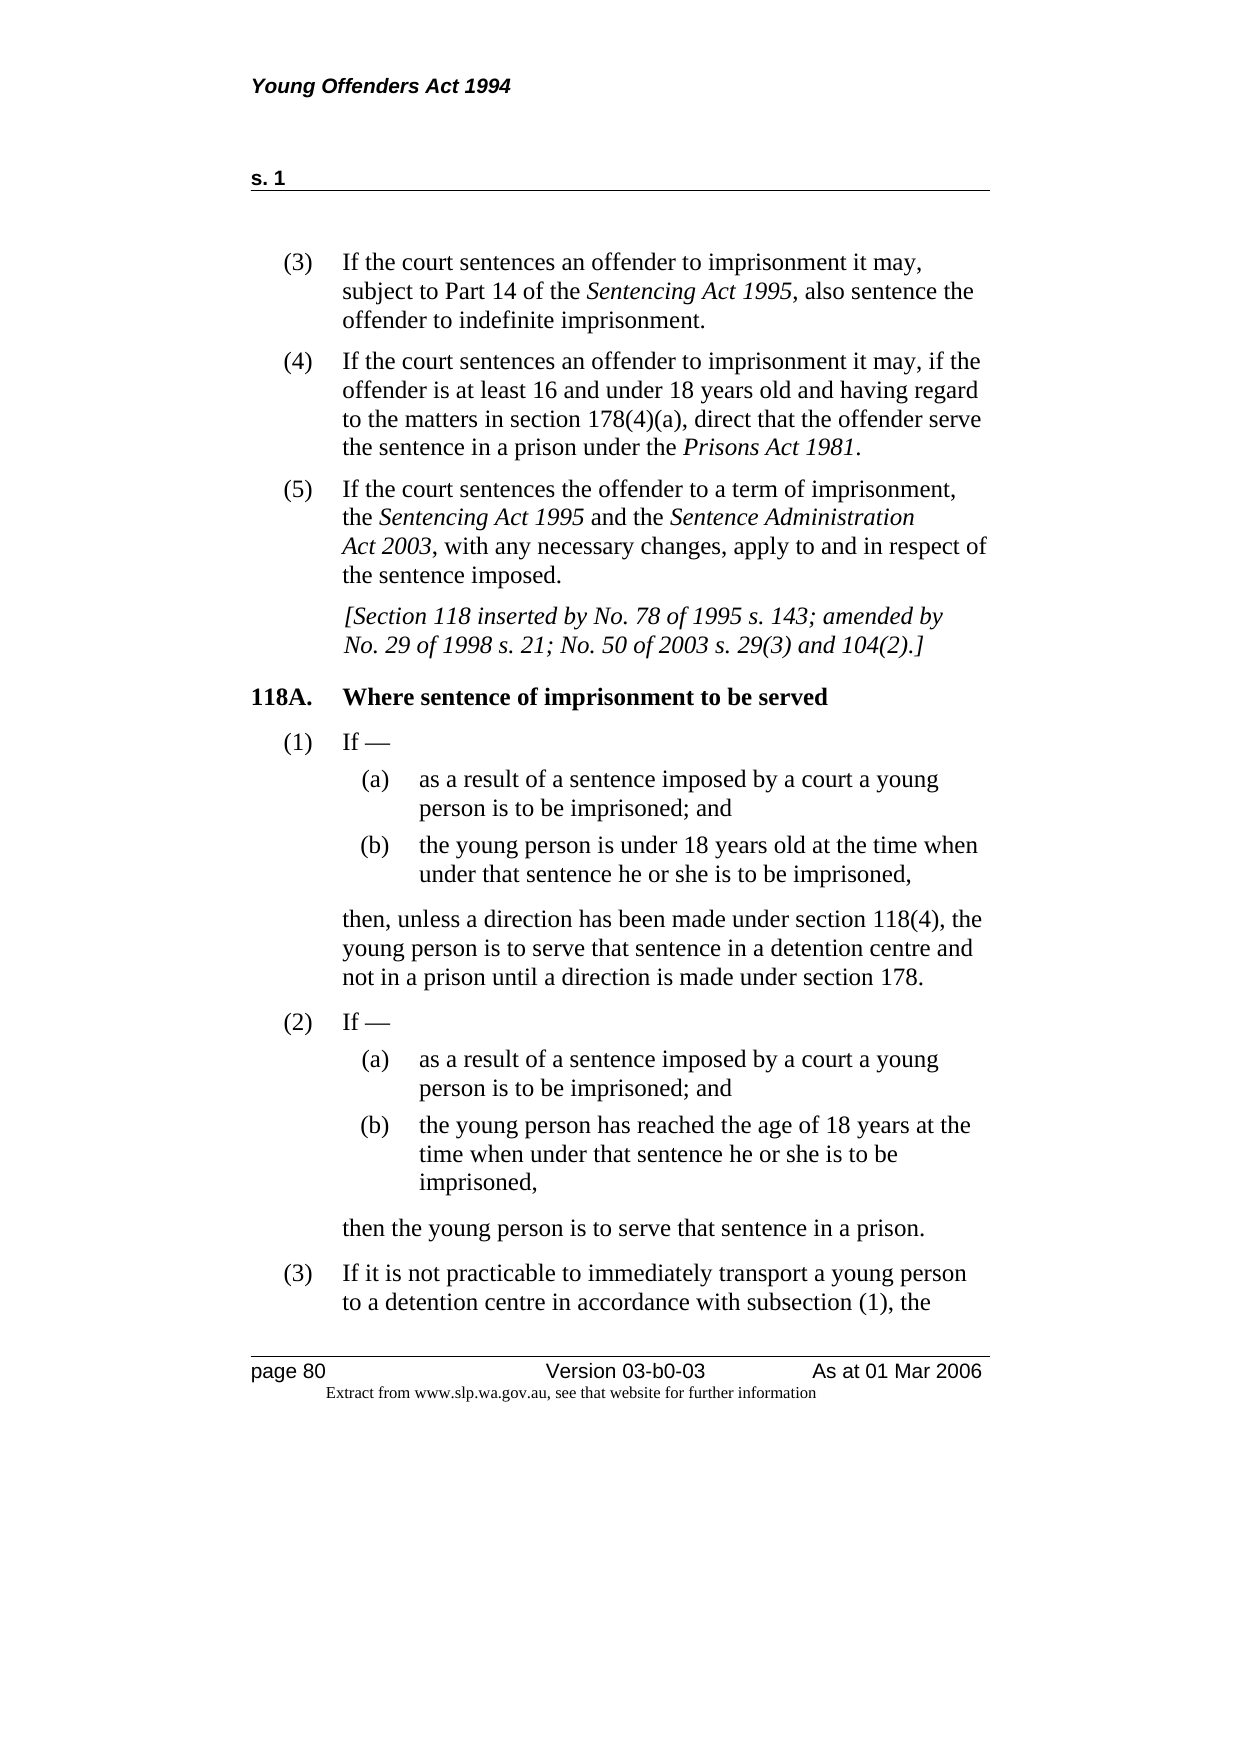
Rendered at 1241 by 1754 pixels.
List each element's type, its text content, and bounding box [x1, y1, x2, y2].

text (b) the young person is under 18 years old at the time when under that sentence he or she is to be imprisoned, [251, 830, 990, 887]
text [Section 118 inserted by No. 78 of 1995 s. 143; amended by No. 29 of 1998 s. 21; No. 50 of 2003 s. 29(3) and 104(2).] [251, 601, 990, 659]
text (1) If — [251, 727, 990, 756]
text then the young person is to serve that sentence in a prison. [251, 1213, 990, 1242]
text (a) as a result of a sentence imposed by a court a young person is to be imprisoned; and [251, 1044, 990, 1102]
text (2) If — [251, 1007, 990, 1036]
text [251, 1258, 990, 1316]
text (b) the young person has reached the age of 18 years at the time when under that sentence he or she is to be imprisoned, [251, 1110, 990, 1196]
text (5) If the court sentences the offender to a term of imprisonment, the Sentencing Act 1995 and the Sentence Administration Act 2003, with any necessary changes, apply to and in respect of the sentence imposed. [251, 474, 990, 589]
subtitle 118A. Where sentence of imprisonment to be served [251, 682, 990, 710]
text (3) If the court sentences an offender to imprisonment it may, subject to Part 14 of the Sentencing Act 1995, also sentence the offender to indefinite imprisonment. [251, 247, 990, 334]
text (4) If the court sentences an offender to imprisonment it may, if the offender is at least 16 and under 18 years old and having regard to the matters in section 178(4)(a), direct that the offender serve the sentence in a prison under the Prisons Act 1981. [251, 346, 990, 461]
text (a) as a result of a sentence imposed by a court a young person is to be imprisoned; and [251, 764, 990, 822]
text then, unless a direction has been made under section 118(4), the young person is to serve that sentence in a detention centre and not in a prison until a direction is made under section 178. [251, 904, 990, 990]
